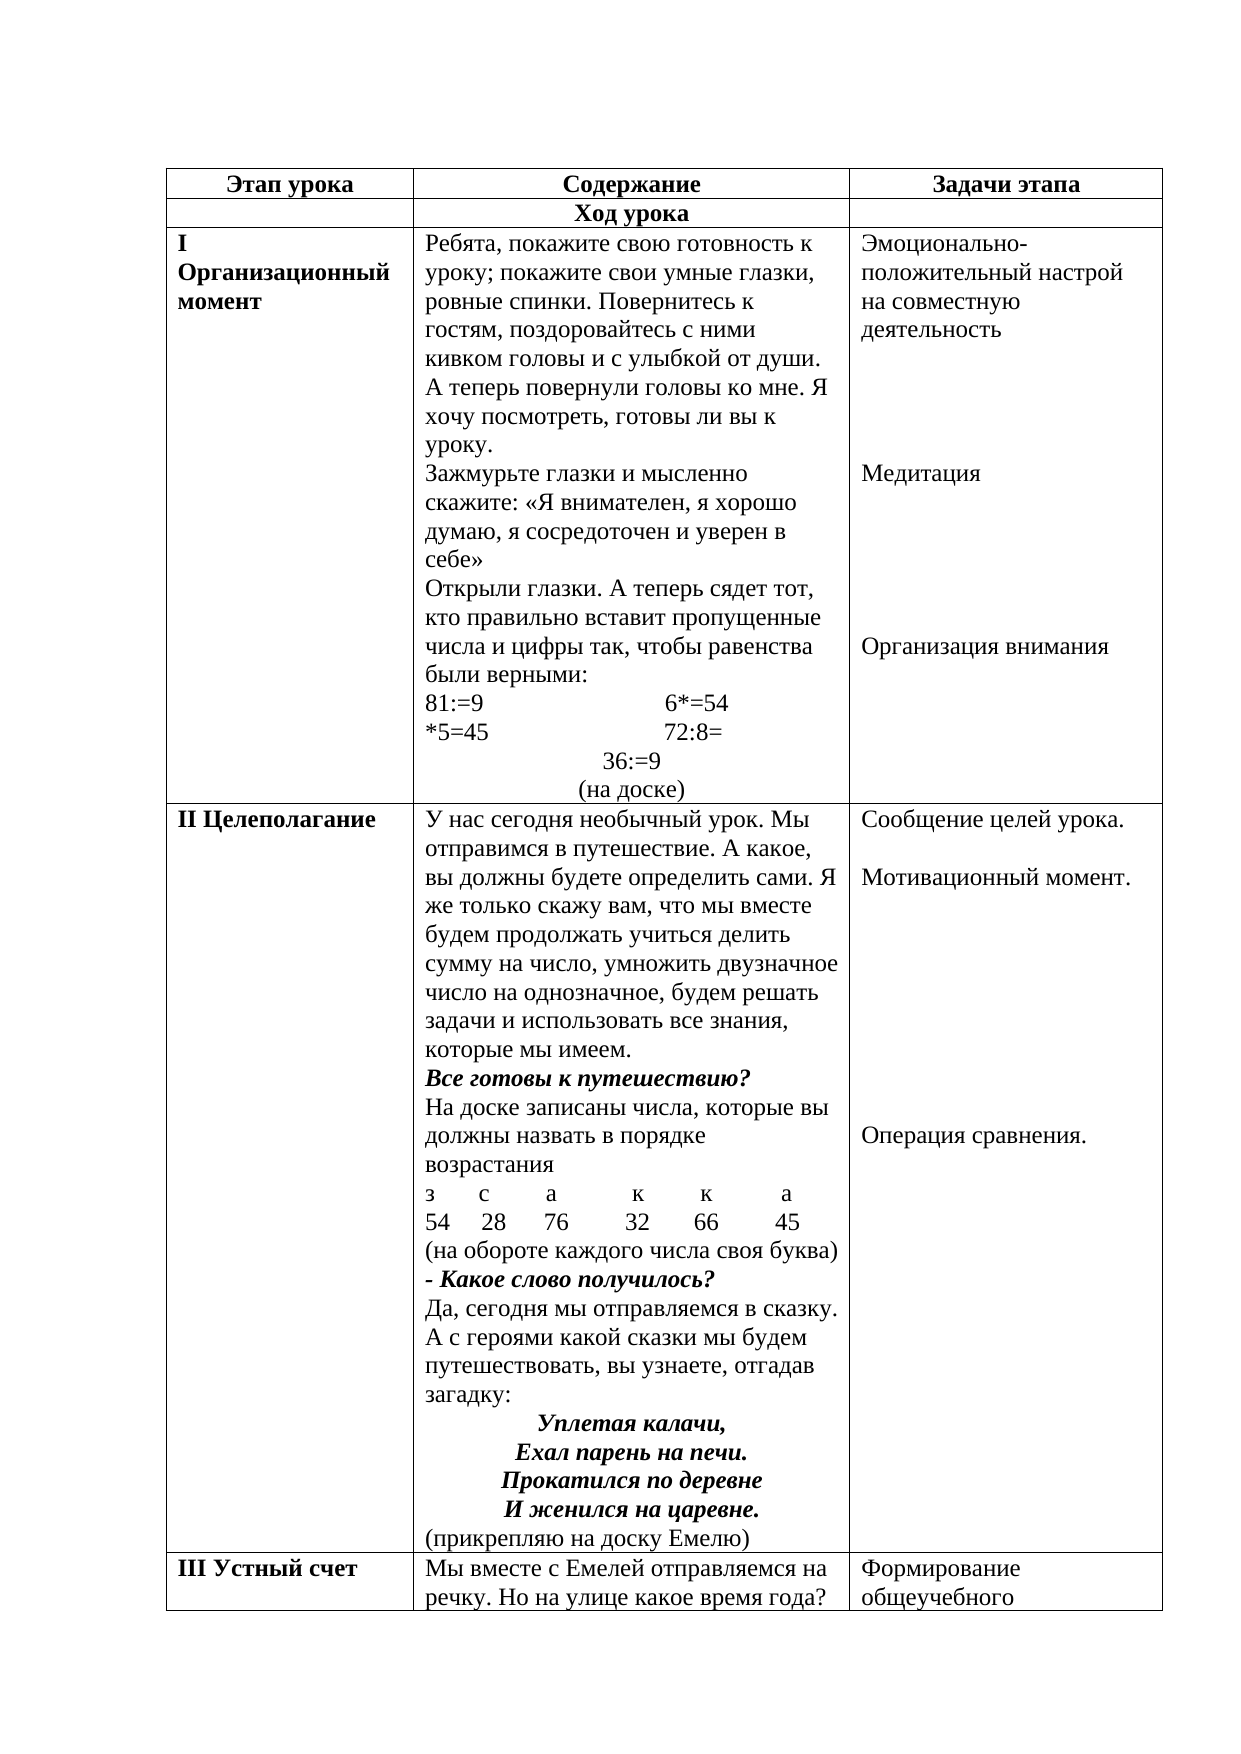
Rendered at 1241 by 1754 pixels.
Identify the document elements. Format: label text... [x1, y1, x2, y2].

table_cell Сообщение целей урока. Мотивационный момент. Операция сравнения. [850, 804, 1162, 1552]
table_cell III Устный счет [167, 1553, 413, 1610]
table_cell II Целеполагание [167, 804, 413, 1552]
table_cell Ход урока [414, 199, 849, 227]
table_cell I Организационный момент [167, 228, 413, 803]
table_cell Ребята, покажите свою готовность к уроку; покажите свои умные глазки, ровные спинки. Повернитесь к гостям, поздоровайтесь с ними кивком головы и с улыбкой от души. А теперь повернули головы ко мне. Я хочу посмотреть, готовы ли вы к уроку. Зажмурьте глазки и мысленно скажите: «Я внимателен, я хорошо думаю, я сосредоточен и уверен в себе» Открыли глазки. А теперь сядет тот, кто правильно вставит пропущенные числа и цифры так, чтобы равенства были верными: 81:⁭=9 6*⁭=54 ⁭*5=45 72:8=⁭ 36:⁭=9 (на доске) [414, 228, 849, 803]
table_cell У нас сегодня необычный урок. Мы отправимся в путешествие. А какое, вы должны будете определить сами. Я же только скажу вам, что мы вместе будем продолжать учиться делить сумму на число, умножить двузначное число на однозначное, будем решать задачи и использовать все знания, которые мы имеем. Все готовы к путешествию? На доске записаны числа, которые вы должны назвать в порядке возрастания з с а к к а 54 28 76 32 66 45 (на обороте каждого числа своя буква) - Какое слово получилось? Да, сегодня мы отправляемся в сказку. А с героями какой сказки мы будем путешествовать, вы узнаете, отгадав загадку: Уплетая калачи, Ехал парень на печи. Прокатился по деревне И женился на царевне. (прикрепляю на доску Емелю) [414, 804, 849, 1552]
table_header Задачи этапа [850, 169, 1162, 197]
table_cell [850, 199, 1162, 227]
table_cell Эмоционально-положительный настрой на совместную деятельность Медитация Организация внимания [850, 228, 1162, 803]
table_header Содержание [414, 169, 849, 197]
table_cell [414, 1553, 849, 1610]
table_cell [850, 1553, 1162, 1610]
table_header Этап урока [167, 169, 413, 197]
table_cell [167, 199, 413, 227]
